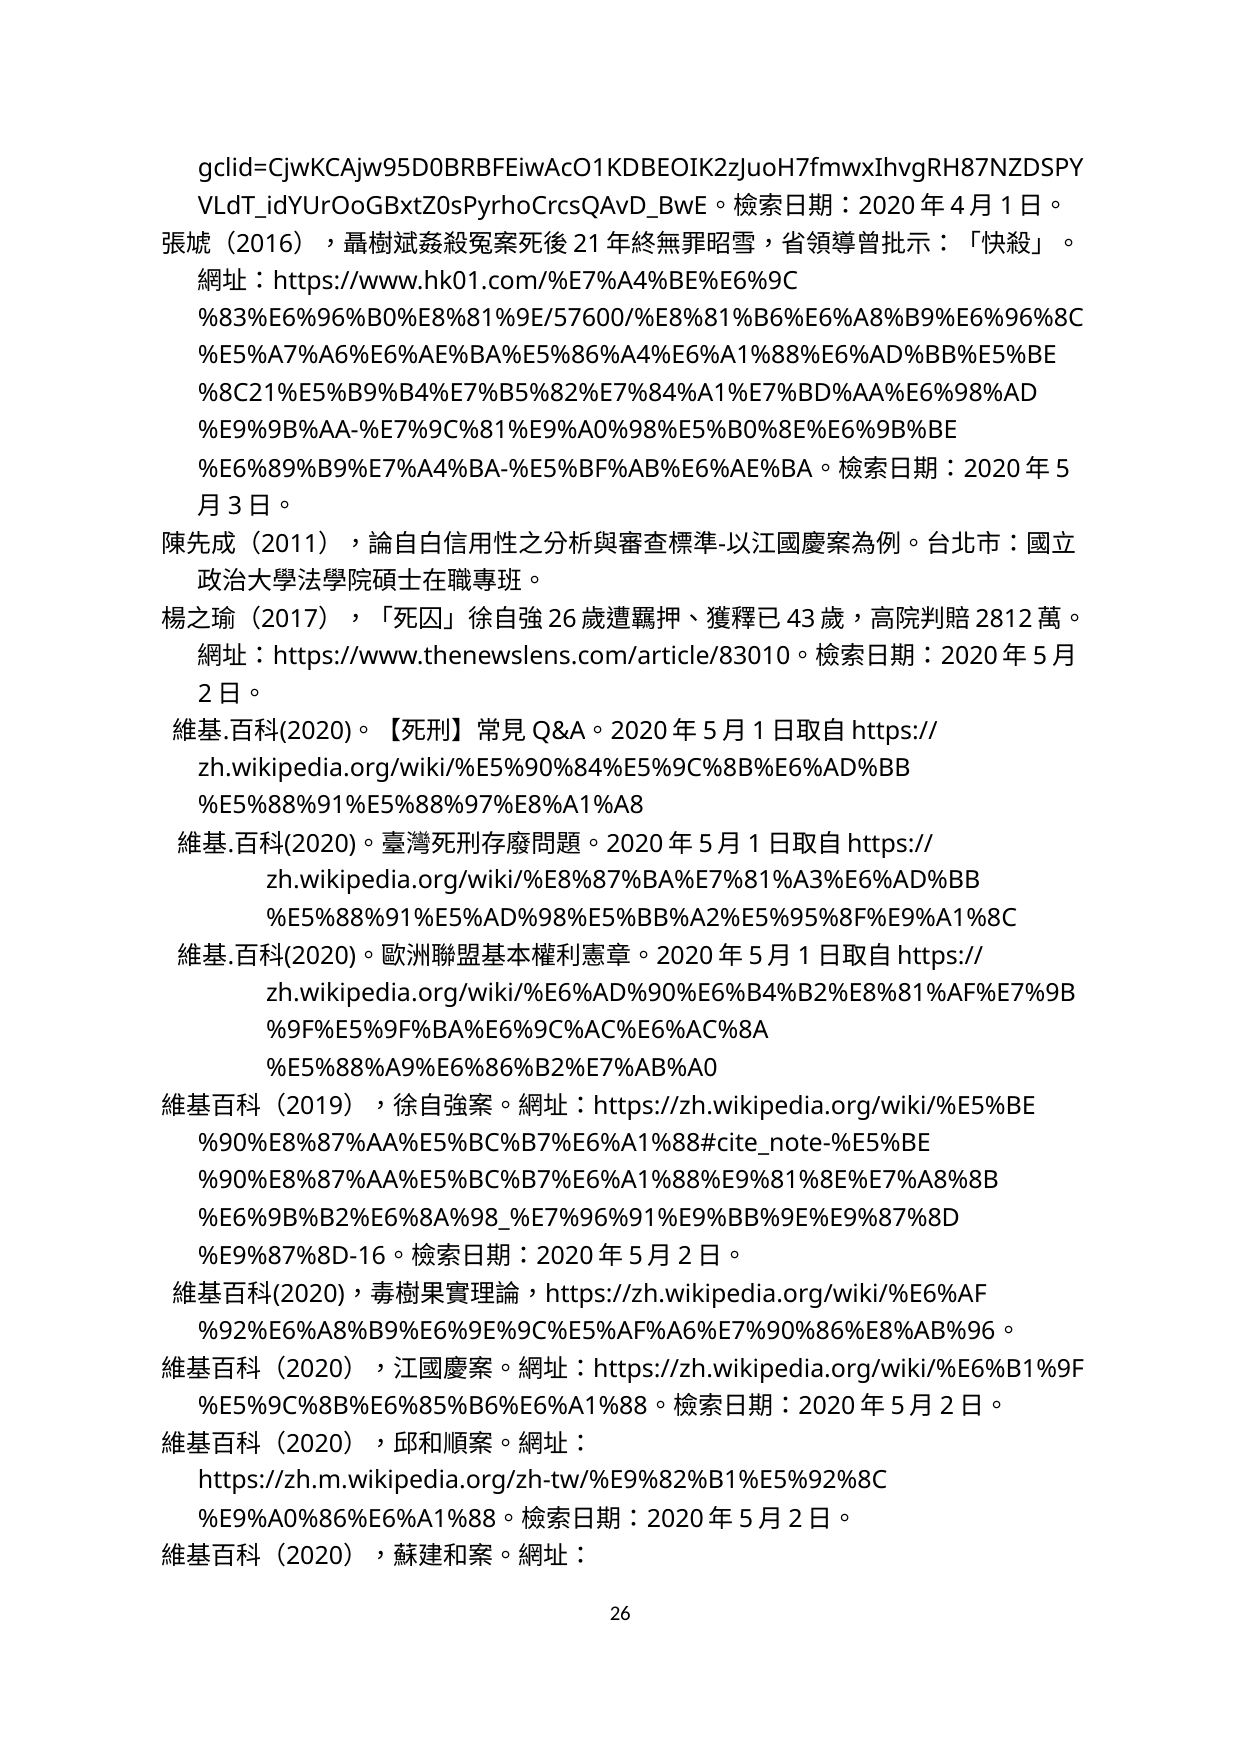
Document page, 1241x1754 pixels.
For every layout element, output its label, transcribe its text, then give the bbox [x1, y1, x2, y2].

text 張虓（2016），聶樹斌姦殺冤案死後21年終無罪昭雪，省領導曾批示：「快殺」。網址：https://www.hk01.com/%E7%A4%BE%E6%9C%83%E6%96%B0%E8%81%9E/57600/%E8%81%B6%E6%A8%B9%E6%96%8C%E5%A7%A6%E6%AE%BA%E5%86%A4%E6%A1%88%E6%AD%BB%E5%BE%8C21%E5%B9%B4%E7%B5%82%E7%84%A1%E7%BD%AA%E6%98%AD%E9%9B%AA-%E7%9C%81%E9%A0%98%E5%B0%8E%E6%9B%BE%E6%89%B9%E7%A4%BA-%E5%BF%AB%E6%AE%BA。檢索日期：2020年5月3日。 [148, 223, 1092, 523]
text 維基.百科(2020)。【死刑】常見Q&A。2020年5月1日取自https://zh.wikipedia.org/wiki/%E5%90%84%E5%9C%8B%E6%AD%BB%E5%88%91%E5%88%97%E8%A1%A8 [173, 710, 1092, 823]
text 陳先成（2011），論自白信用性之分析與審查標準-以江國慶案為例。台北市：國立政治大學法學院碩士在職專班。 [148, 523, 1092, 598]
text 維基百科(2020)，毒樹果實理論，https://zh.wikipedia.org/wiki/%E6%AF%92%E6%A8%B9%E6%9E%9C%E5%AF%A6%E7%90%86%E8%AB%96。 [173, 1273, 1092, 1348]
text 維基百科（2020），江國慶案。網址：https://zh.wikipedia.org/wiki/%E6%B1%9F%E5%9C%8B%E6%85%B6%E6%A1%88。檢索日期：2020年5月2日。 [148, 1348, 1092, 1423]
text 維基.百科(2020)。歐洲聯盟基本權利憲章。2020年5月1日取自https://zh.wikipedia.org/wiki/%E6%AD%90%E6%B4%B2%E8%81%AF%E7%9B%9F%E5%9F%BA%E6%9C%AC%E6%AC%8A%E5%88%A9%E6%86%B2%E7%AB%A0 [177, 935, 1092, 1085]
text 維基百科（2019），徐自強案。網址：https://zh.wikipedia.org/wiki/%E5%BE%90%E8%87%AA%E5%BC%B7%E6%A1%88#cite_note-%E5%BE%90%E8%87%AA%E5%BC%B7%E6%A1%88%E9%81%8E%E7%A8%8B%E6%9B%B2%E6%8A%98_%E7%96%91%E9%BB%9E%E9%87%8D%E9%87%8D-16。檢索日期：2020年5月2日。 [148, 1085, 1092, 1273]
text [148, 148, 1092, 223]
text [148, 1535, 1092, 1573]
text 維基百科（2020），邱和順案。網址：https://zh.m.wikipedia.org/zh-tw/%E9%82%B1%E5%92%8C%E9%A0%86%E6%A1%88。檢索日期：2020年5月2日。 [148, 1423, 1092, 1535]
text 維基.百科(2020)。臺灣死刑存廢問題。2020年5月1日取自https://zh.wikipedia.org/wiki/%E8%87%BA%E7%81%A3%E6%AD%BB%E5%88%91%E5%AD%98%E5%BB%A2%E5%95%8F%E9%A1%8C [177, 823, 1092, 935]
text 楊之瑜（2017），「死囚」徐自強26歲遭羈押、獲釋已43歲，高院判賠2812萬。網址：https://www.thenewslens.com/article/83010。檢索日期：2020年5月2日。 [148, 598, 1092, 710]
